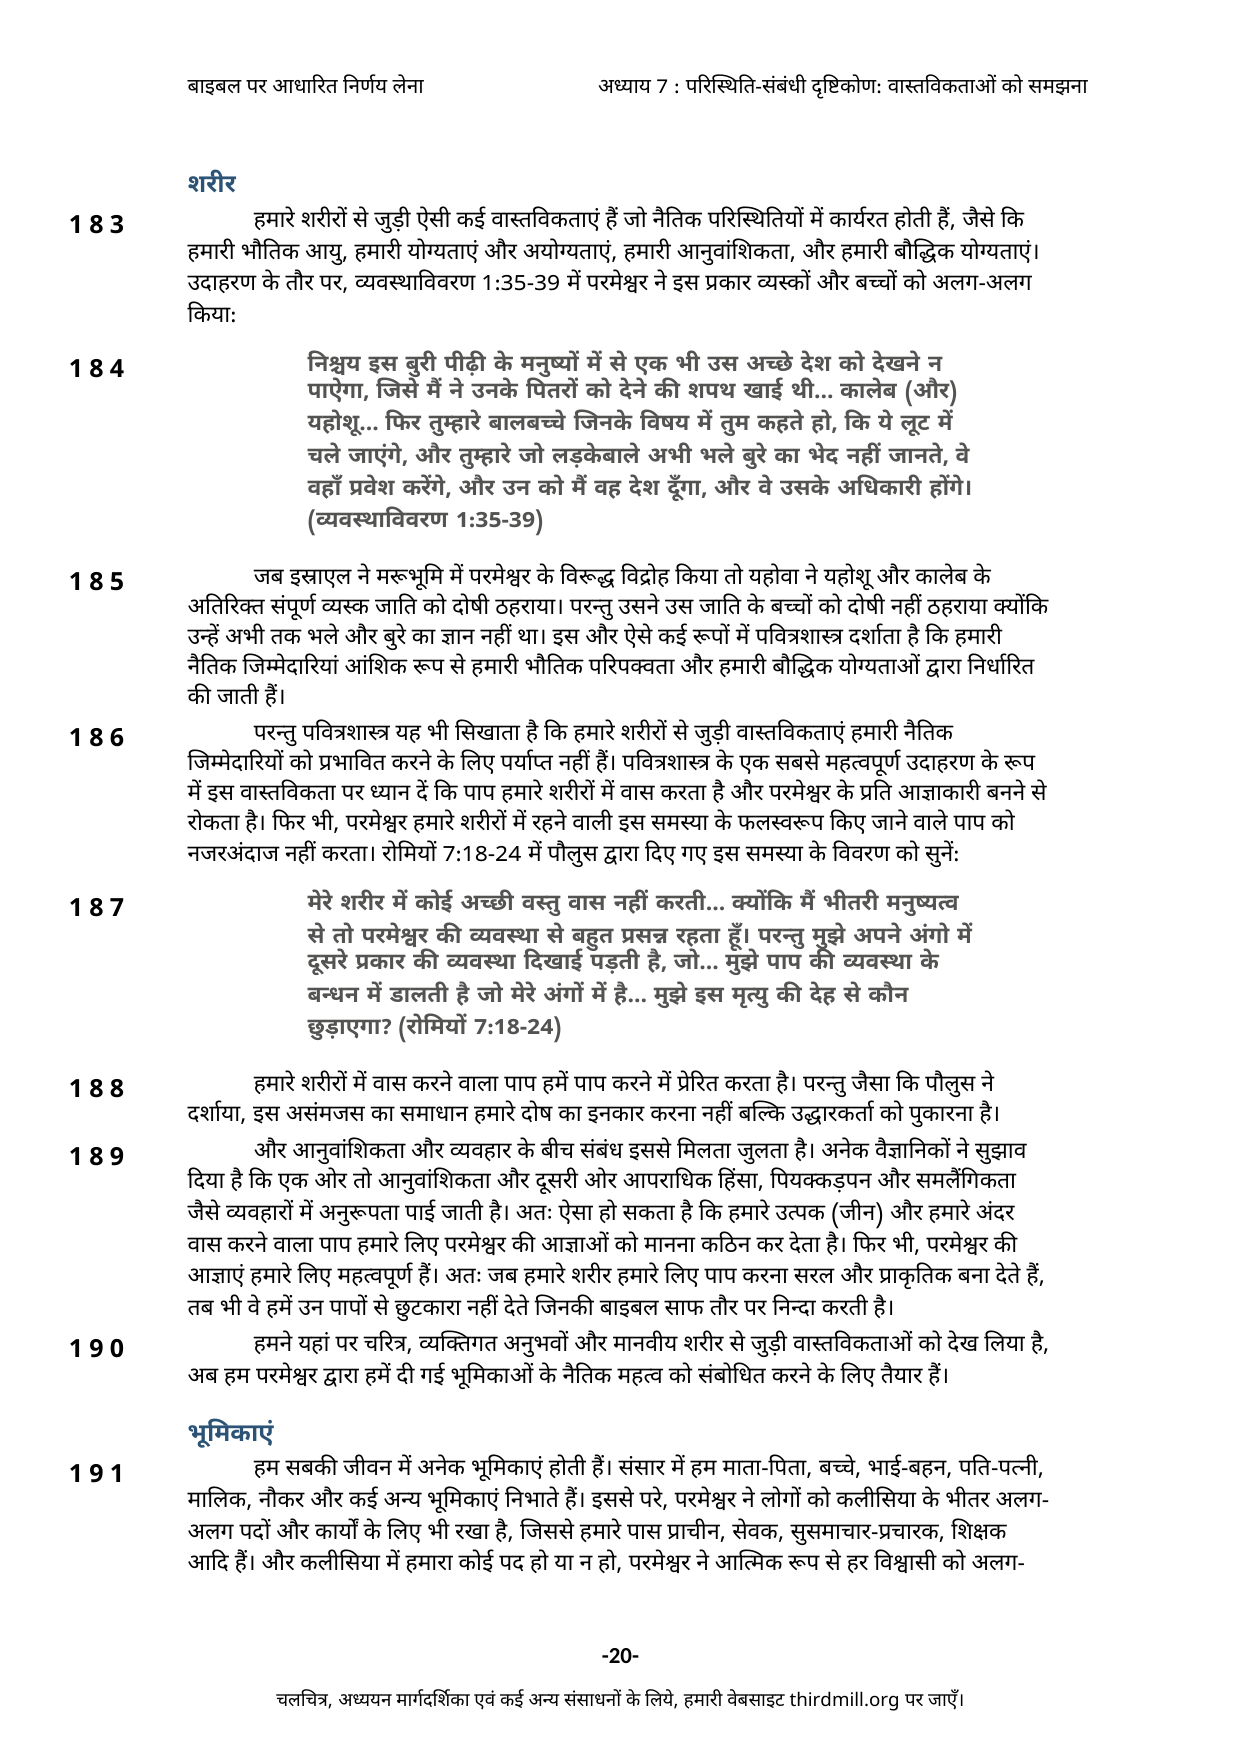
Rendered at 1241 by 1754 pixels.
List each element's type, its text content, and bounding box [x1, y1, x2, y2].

subtitle शरीर [187, 169, 1053, 199]
text हमारे शरीरों से जुड़ी ऐसी कई वास्तविकताएं हैं जो नैतिक परिस्थितियों में कार्यरत होती हैं, जैसे कि हमारी भौतिक आयु, हमारी योग्यताएं और अयोग्यताएं, हमारी आनुवांशिकता, और हमारी बौद्धिक योग्यताएं। उदाहरण के तौर पर, व्यवस्थाविवरण 1:35-39 में परमेश्वर ने इस प्रकार व्यस्कों और बच्चों को अलग-अलग किया: [187, 207, 1053, 334]
text और आनुवांशिकता और व्यवहार के बीच संबंध इससे मिलता जुलता है। अनेक वैज्ञानिकों ने सुझाव दिया है कि एक ओर तो आनुवांशिकता और दूसरी ओर आपराधिक हिंसा, पियक्कड़पन और समलैंगिकता जैसे व्यवहारों में अनुरूपता पाई जाती है। अतः ऐसा हो सकता है कि हमारे उत्पक (जीन) और हमारे अंदर वास करने वाला पाप हमारे लिए परमेश्वर की आज्ञाओं को मानना कठिन कर देता है। फिर भी, परमेश्वर की आज्ञाएं हमारे लिए महत्वपूर्ण हैं। अतः जब हमारे शरीर हमारे लिए पाप करना सरल और प्राकृतिक बना देते हैं, तब भी वे हमें उन पापों से छुटकारा नहीं देते जिनकी बाइबल साफ तौर पर निन्दा करती है। [187, 1138, 1053, 1325]
text हमारे शरीरों में वास करने वाला पाप हमें पाप करने में प्रेरित करता है। परन्तु जैसा कि पौलुस ने दर्शाया, इस असंमजस का समाधान हमारे दोष का इनकार करना नहीं बल्कि उद्धारकर्ता को पुकारना है। [187, 1071, 1053, 1132]
text जब इस्राएल ने मरूभूमि में परमेश्वर के विरूद्ध विद्रोह किया तो यहोवा ने यहोशू और कालेब के अतिरिक्त संपूर्ण व्यस्क जाति को दोषी ठहराया। परन्तु उसने उस जाति के बच्चों को दोषी नहीं ठहराया क्योंकि उन्हें अभी तक भले और बुरे का ज्ञान नहीं था। इस और ऐसे कई रूपों में पवित्रशास्त्र दर्शाता है कि हमारी नैतिक जिम्मेदारियां आंशिक रूप से हमारी भौतिक परिपक्वता और हमारी बौद्धिक योग्यताओं द्वारा निर्धारित की जाती हैं। [187, 564, 1053, 713]
text परन्तु पवित्रशास्त्र यह भी सिखाता है कि हमारे शरीरों से जुड़ी वास्तविकताएं हमारी नैतिक जिम्मेदारियों को प्रभावित करने के लिए पर्याप्त नहीं हैं। पवित्रशास्त्र के एक सबसे महत्वपूर्ण उदाहरण के रूप में इस वास्तविकता पर ध्यान दें कि पाप हमारे शरीरों में वास करता है और परमेश्वर के प्रति आज्ञाकारी बनने से रोकता है। फिर भी, परमेश्वर हमारे शरीरों में रहने वाली इस समस्या के फलस्वरूप किए जाने वाले पाप को नजरअंदाज नहीं करता। रोमियों 7:18-24 में पौलुस द्वारा दिए गए इस समस्या के विवरण को सुनें: [187, 720, 1053, 873]
text हमने यहां पर चरित्र, व्यक्तिगत अनुभवों और मानवीय शरीर से जुड़ी वास्तविकताओं को देख लिया है, अब हम परमेश्वर द्वारा हमें दी गई भूमिकाओं के नैतिक महत्व को संबोधित करने के लिए तैयार हैं। [187, 1331, 1053, 1393]
text मेरे शरीर में कोई अच्छी वस्तु वास नहीं करती... क्योंकि मैं भीतरी मनुष्यत्व से तो परमेश्वर की व्यवस्था से बहुत प्रसन्न रहता हूँ। परन्तु मुझे अपने अंगो में दूसरे प्रकार की व्यवस्था दिखाई पड़ती है, जो... मुझे पाप की व्यवस्था के बन्धन में डालती है जो मेरे अंगों में है... मुझे इस मृत्यु की देह से कौन छुड़ाएगा? (रोमियों 7:18-24) [307, 889, 978, 1046]
text निश्चय इस बुरी पीढ़ी के मनुष्यों में से एक भी उस अच्छे देश को देखने न पाऐगा, जिसे मैं ने उनके पितरों को देने की शपथ खाई थी... कालेब (और) यहोशू... फिर तुम्हारे बालबच्चे जिनके विषय में तुम कहते हो, कि ये लूट में चले जाएंगे, और तुम्हारे जो लड़केबाले अभी भले बुरे का भेद नहीं जानते, वे वहाँ प्रवेश करेंगे, और उन को मैं वह देश दूँगा, और वे उसके अधिकारी होंगे। (व्यवस्थाविवरण 1:35-39) [307, 350, 978, 539]
subtitle भूमिकाएं [187, 1418, 1053, 1447]
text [187, 1455, 1053, 1582]
